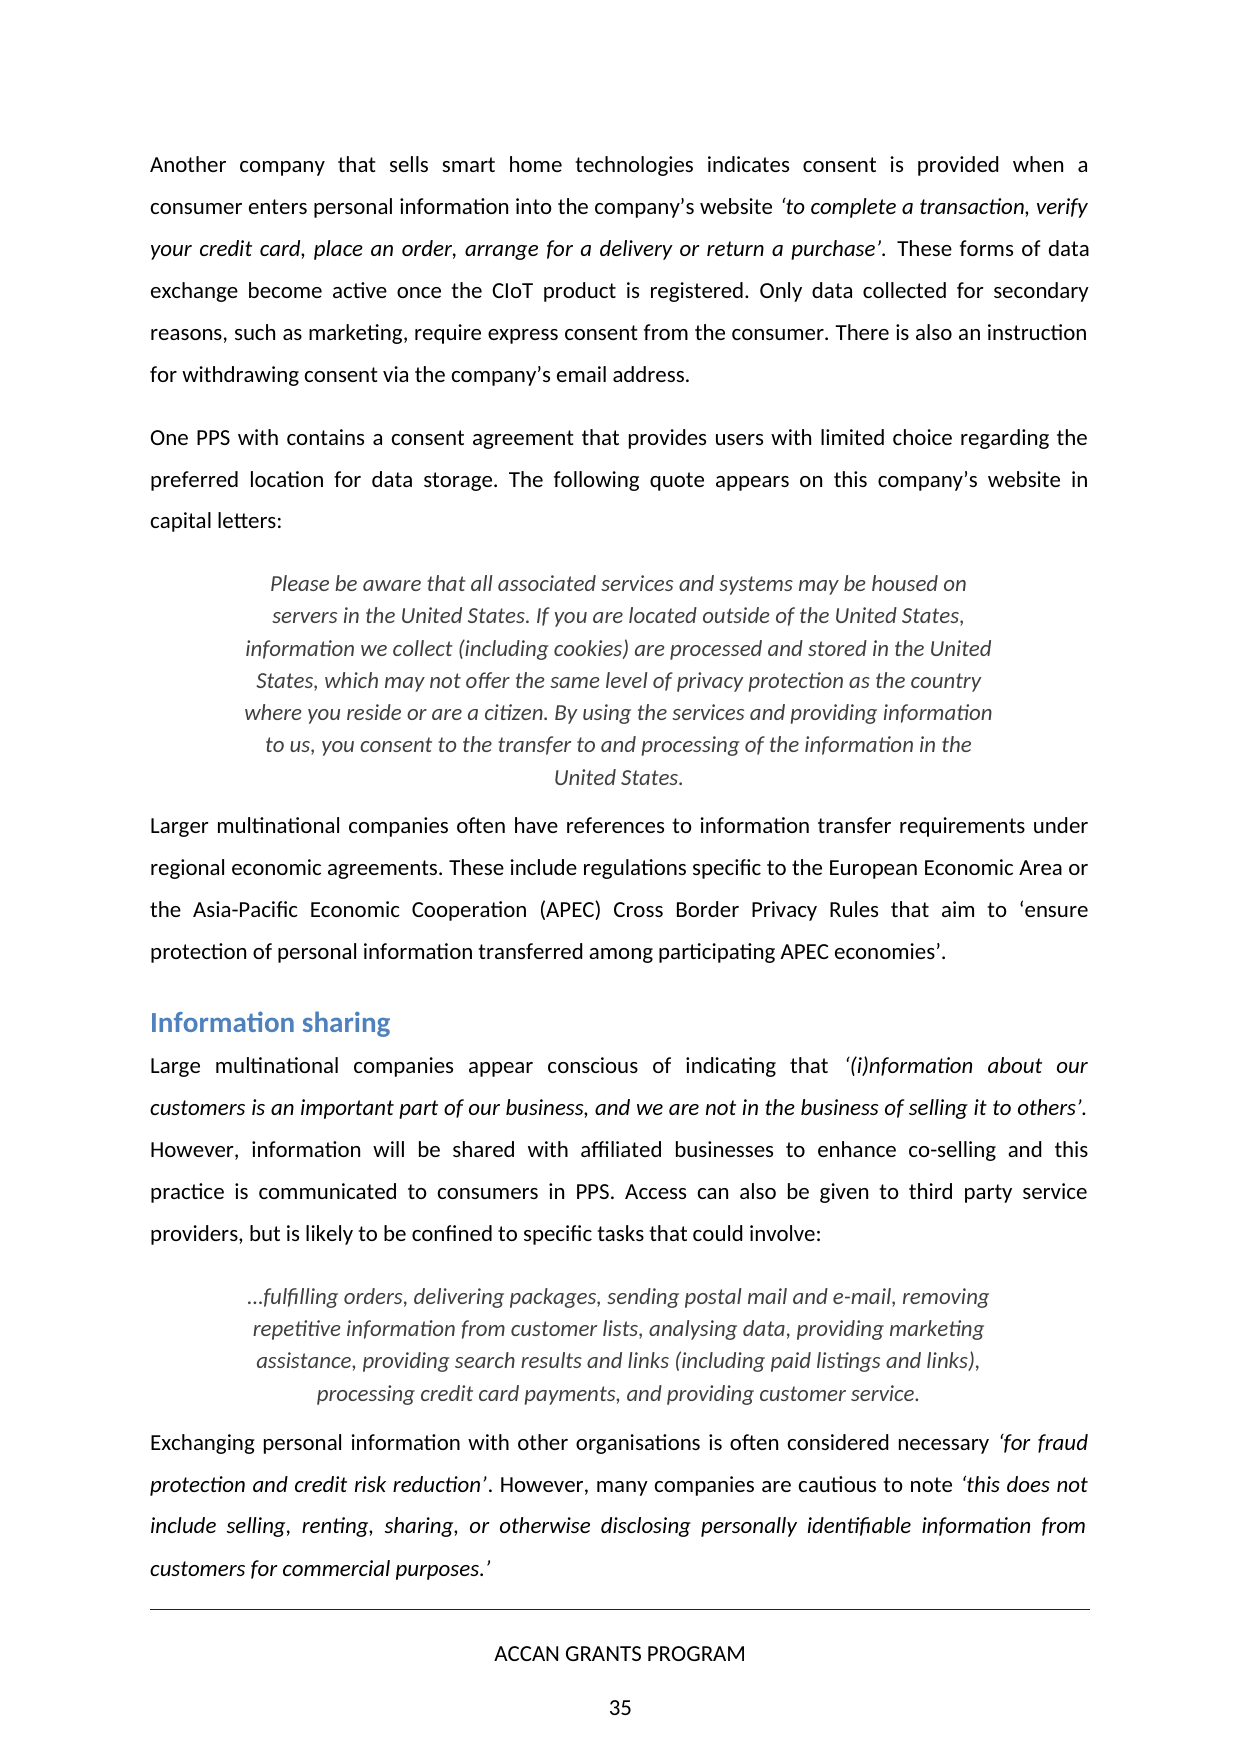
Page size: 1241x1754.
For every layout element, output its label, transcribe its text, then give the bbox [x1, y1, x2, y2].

text Large multinational companies appear conscious of indicating that ‘(i)nformation about our customers is an important part of our business, and we are not in the business of selling it to others’. However, information will be shared with affiliated businesses to enhance co-selling and this practice is communicated to consumers in PPS. Access can also be given to third party service providers, but is likely to be confined to specific tasks that could involve: [150, 1052, 1090, 1247]
text One PPS with contains a consent agreement that provides users with limited choice regarding the preferred location for data storage. The following quote appears on this company’s website in capital letters: [150, 423, 1090, 535]
text Please be aware that all associated services and systems may be housed on servers in the United States. If you are located outside of the United States, information we collect (including cookies) are processed and stored in the United States, which may not offer the same level of privacy protection as the country where you reside or are a citizen. By using the services and providing information to us, you consent to the transfer to and processing of the information in the United States. [240, 569, 1000, 791]
text …fulfilling orders, delivering packages, sending postal mail and e-mail, removing repetitive information from customer lists, analysing data, providing marketing assistance, providing search results and links (including paid listings and links), processing credit card payments, and providing customer service. [240, 1282, 1000, 1407]
text Another company that sells smart home technologies indicates consent is provided when a consumer enters personal information into the company’s website ‘to complete a transaction, verify your credit card, place an order, arrange for a delivery or return a purchase’. These forms of data exchange become active once the CIoT product is registered. Only data collected for secondary reasons, such as marketing, require express consent from the consumer. There is also an instruction for withdrawing consent via the company’s email address. [150, 150, 1090, 388]
text Larger multinational companies often have references to information transfer requirements under regional economic agreements. These include regulations specific to the European Economic Area or the Asia-Pacific Economic Cooperation (APEC) Cross Border Privacy Rules that aim to ‘ensure protection of personal information transferred among participating APEC economies’. [150, 811, 1090, 965]
subtitle Information sharing [150, 1004, 1090, 1040]
text Exchanging personal information with other organisations is often considered necessary ‘for fraud protection and credit risk reduction’. However, many companies are cautious to note ‘this does not include selling, renting, sharing, or otherwise disclosing personally identifiable information from customers for commercial purposes.’ [150, 1428, 1090, 1582]
